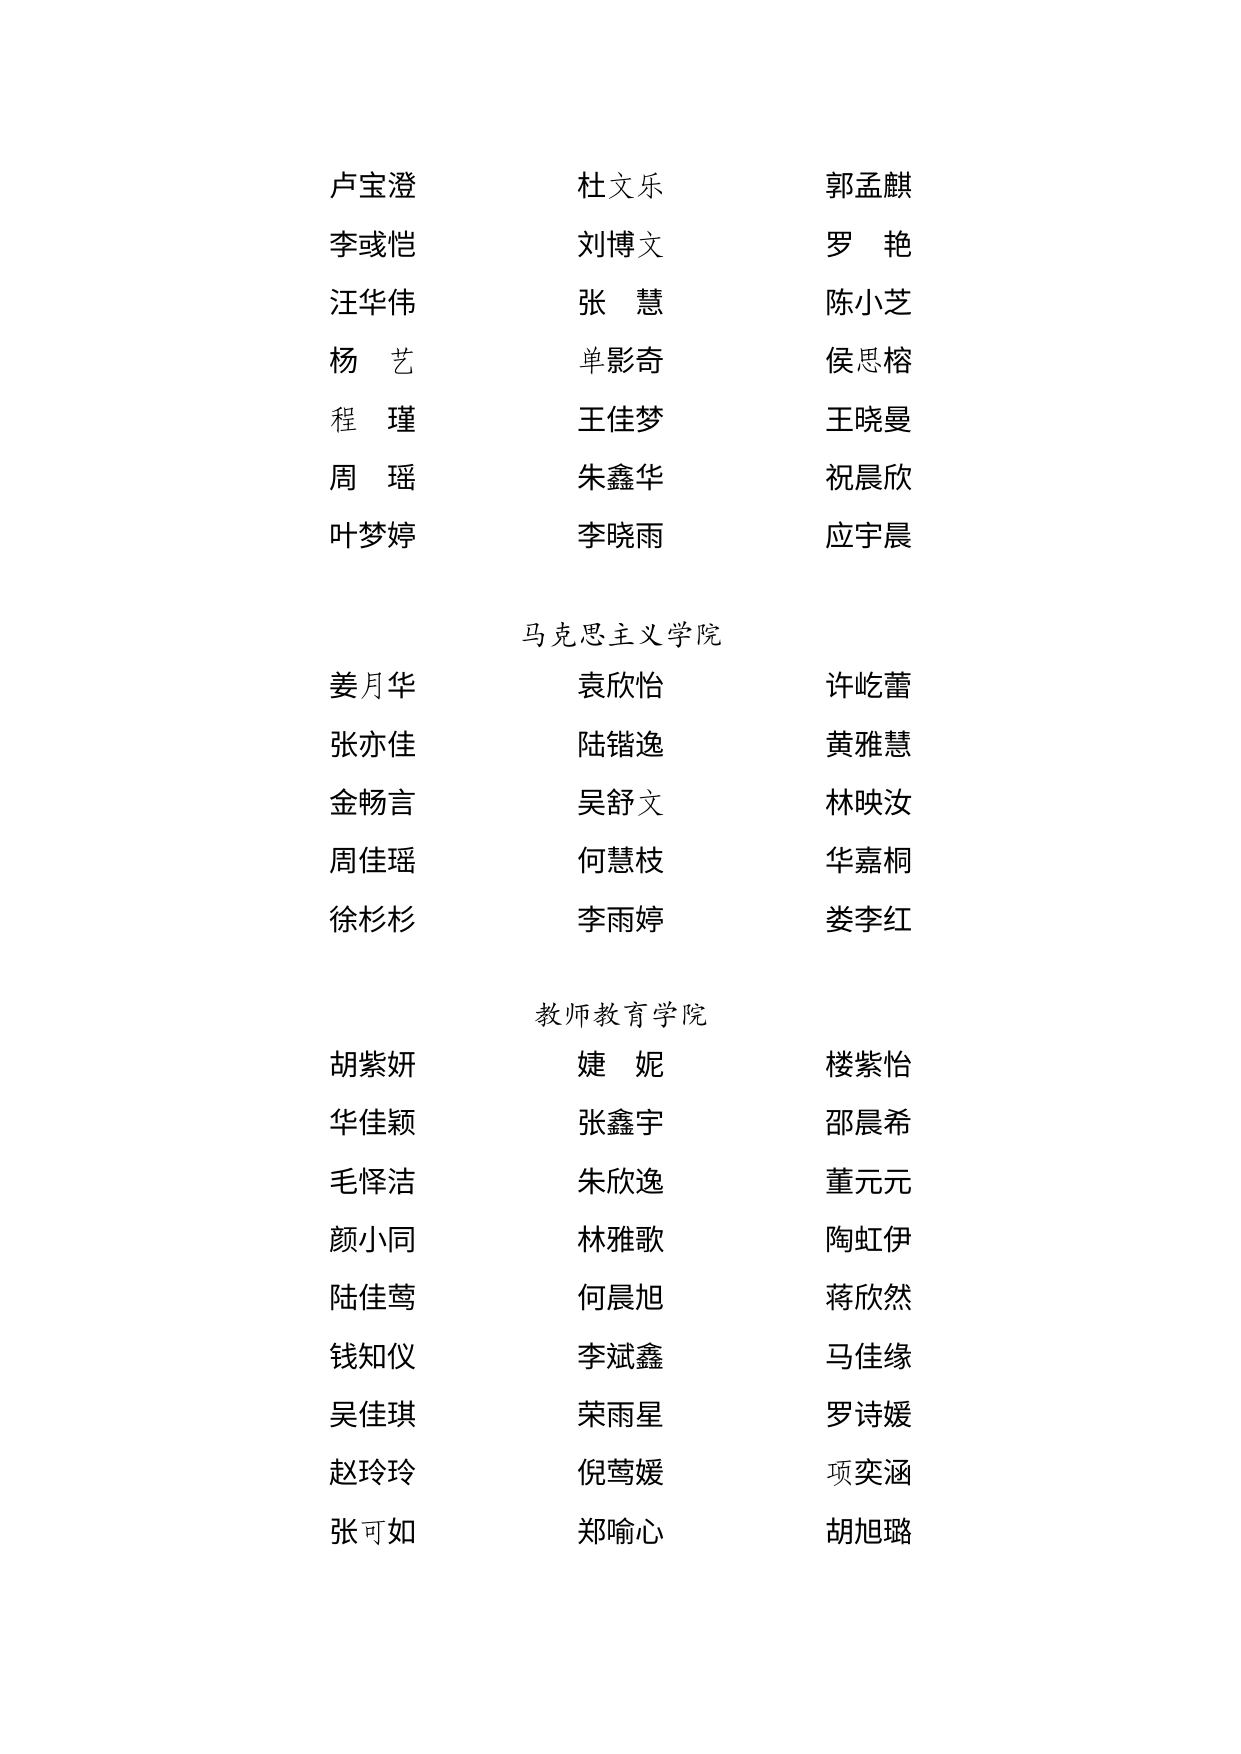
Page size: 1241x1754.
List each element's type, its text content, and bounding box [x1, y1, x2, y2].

text 程 瑾 王佳梦 王晓曼 [188, 383, 1054, 442]
text 赵玲玲 倪莺媛 项奕涵 [188, 1437, 1054, 1496]
text 杨 艺 单影奇 侯思榕 [188, 325, 1054, 383]
text 张亦佳 陆锴逸 黄雅慧 [188, 708, 1054, 767]
text 马克思主义学院 [188, 617, 1054, 650]
text 周佳瑶 何慧枝 华嘉桐 [188, 825, 1054, 883]
text 叶梦婷 李晓雨 应宇晨 [188, 500, 1054, 558]
text 卢宝澄 杜文乐 郭孟麒 [188, 150, 1054, 208]
text 汪华伟 张 慧 陈小芝 [188, 267, 1054, 325]
text 李彧恺 刘博文 罗 艳 [188, 208, 1054, 267]
text 周 瑶 朱鑫华 祝晨欣 [188, 442, 1054, 500]
text 颜小同 林雅歌 陶虹伊 [188, 1204, 1054, 1262]
text 张可如 郑喻心 胡旭璐 [188, 1496, 1054, 1554]
text 华佳颖 张鑫宇 邵晨希 [188, 1087, 1054, 1146]
text 金畅言 吴舒文 林映汝 [188, 767, 1054, 825]
text 胡紫妍 婕 妮 楼紫怡 [188, 1029, 1054, 1087]
text 钱知仪 李斌鑫 马佳缘 [188, 1321, 1054, 1379]
text 吴佳琪 荣雨星 罗诗媛 [188, 1379, 1054, 1437]
text 姜月华 袁欣怡 许屹蕾 [188, 650, 1054, 708]
text 徐杉杉 李雨婷 娄李红 [188, 883, 1054, 942]
text 教师教育学院 [188, 996, 1054, 1029]
text 毛怿洁 朱欣逸 董元元 [188, 1146, 1054, 1204]
text 陆佳莺 何晨旭 蒋欣然 [188, 1262, 1054, 1321]
